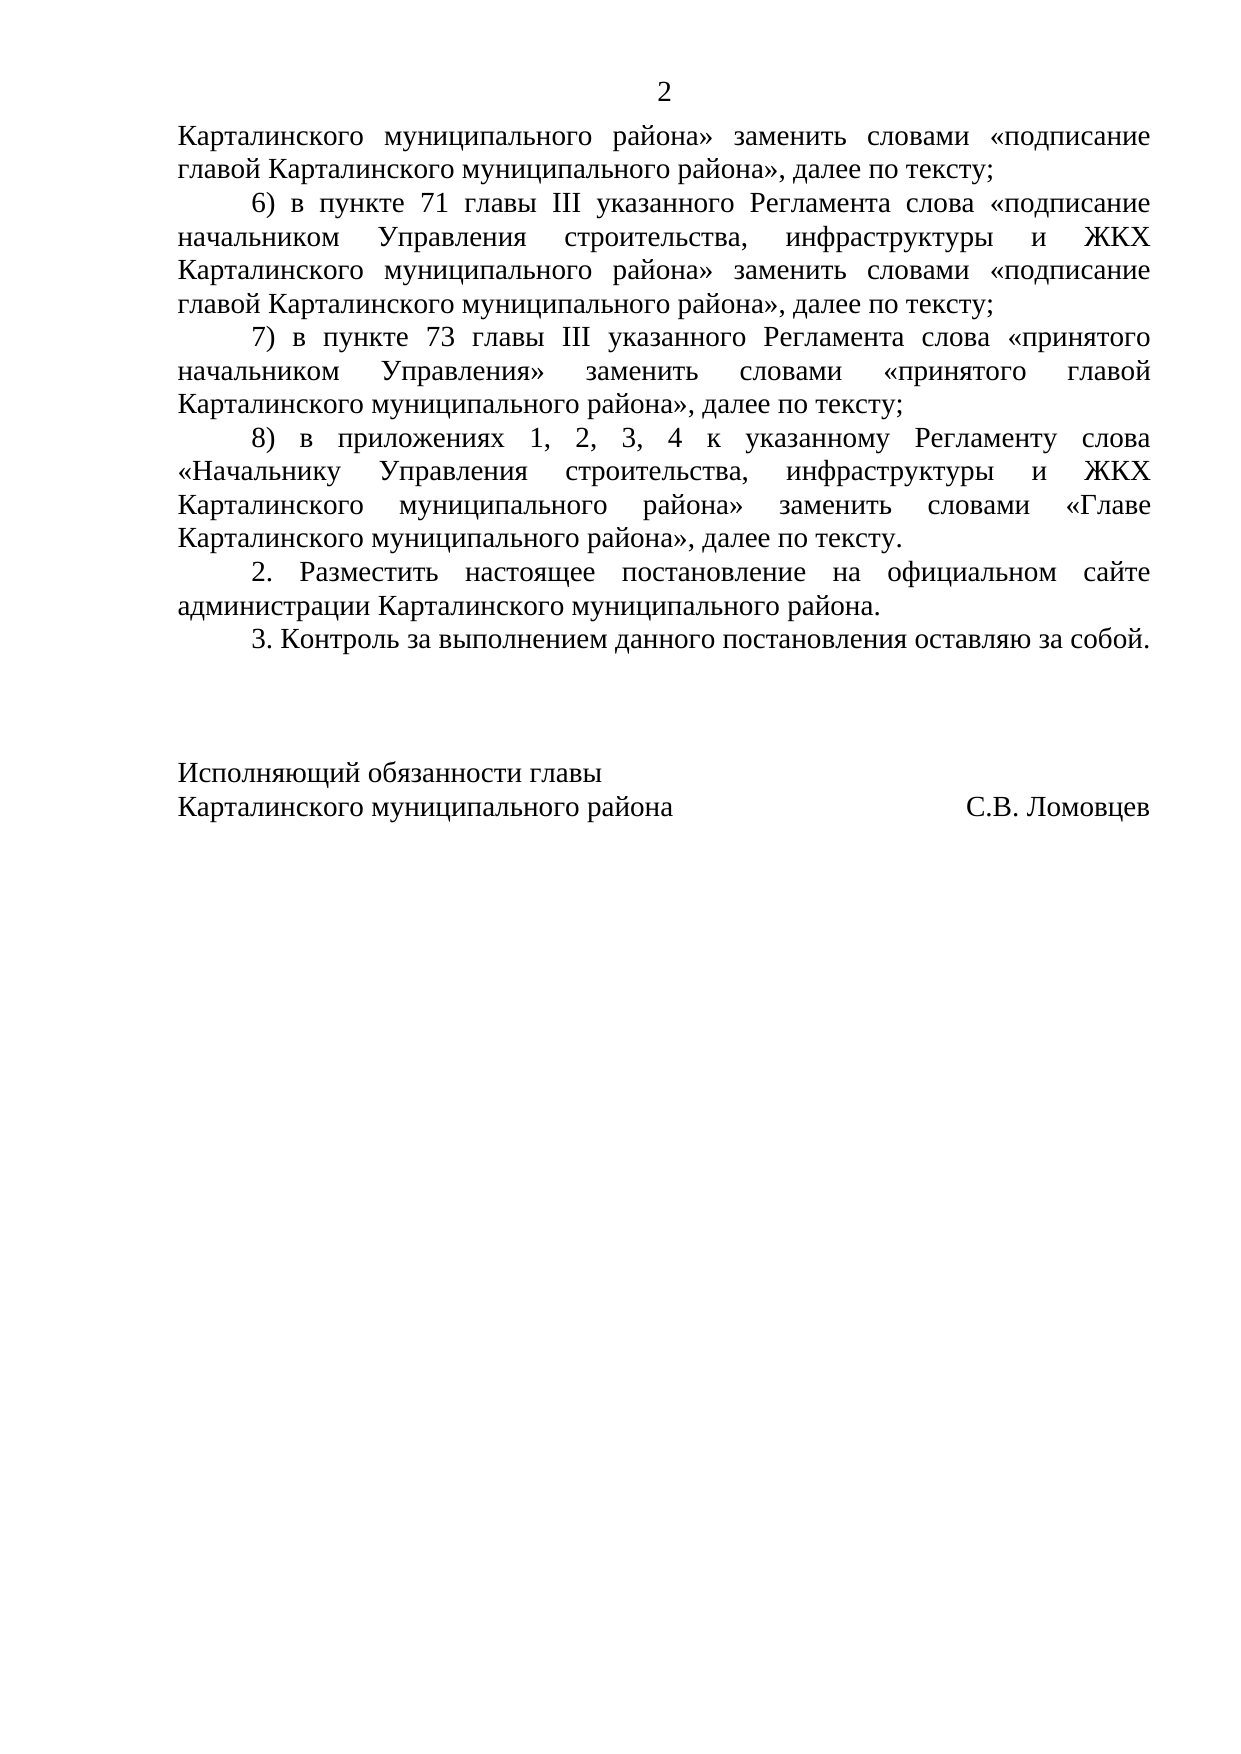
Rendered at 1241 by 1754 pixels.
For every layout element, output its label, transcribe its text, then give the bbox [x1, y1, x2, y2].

text 2. Разместить настоящее постановление на официальном сайте администрации Карталинского муниципального района. [177, 554, 1152, 621]
text 6) в пункте 71 главы III указанного Регламента слова «подписание начальником Управления строительства, инфраструктуры и ЖКХ Карталинского муниципального района» заменить словами «подписание главой Карталинского муниципального района», далее по тексту; [177, 185, 1152, 319]
text 7) в пункте 73 главы III указанного Регламента слова «принятого начальником Управления» заменить словами «принятого главой Карталинского муниципального района», далее по тексту; [177, 319, 1152, 420]
text Исполняющий обязанности главы [177, 755, 1152, 789]
text Карталинского муниципального района С.В. Ломовцев [177, 789, 1152, 822]
text 8) в приложениях 1, 2, 3, 4 к указанному Регламенту слова «Начальнику Управления строительства, инфраструктуры и ЖКХ Карталинского муниципального района» заменить словами «Главе Карталинского муниципального района», далее по тексту. [177, 420, 1152, 554]
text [177, 118, 1152, 185]
text 3. Контроль за выполнением данного постановления оставляю за собой. [177, 621, 1152, 655]
